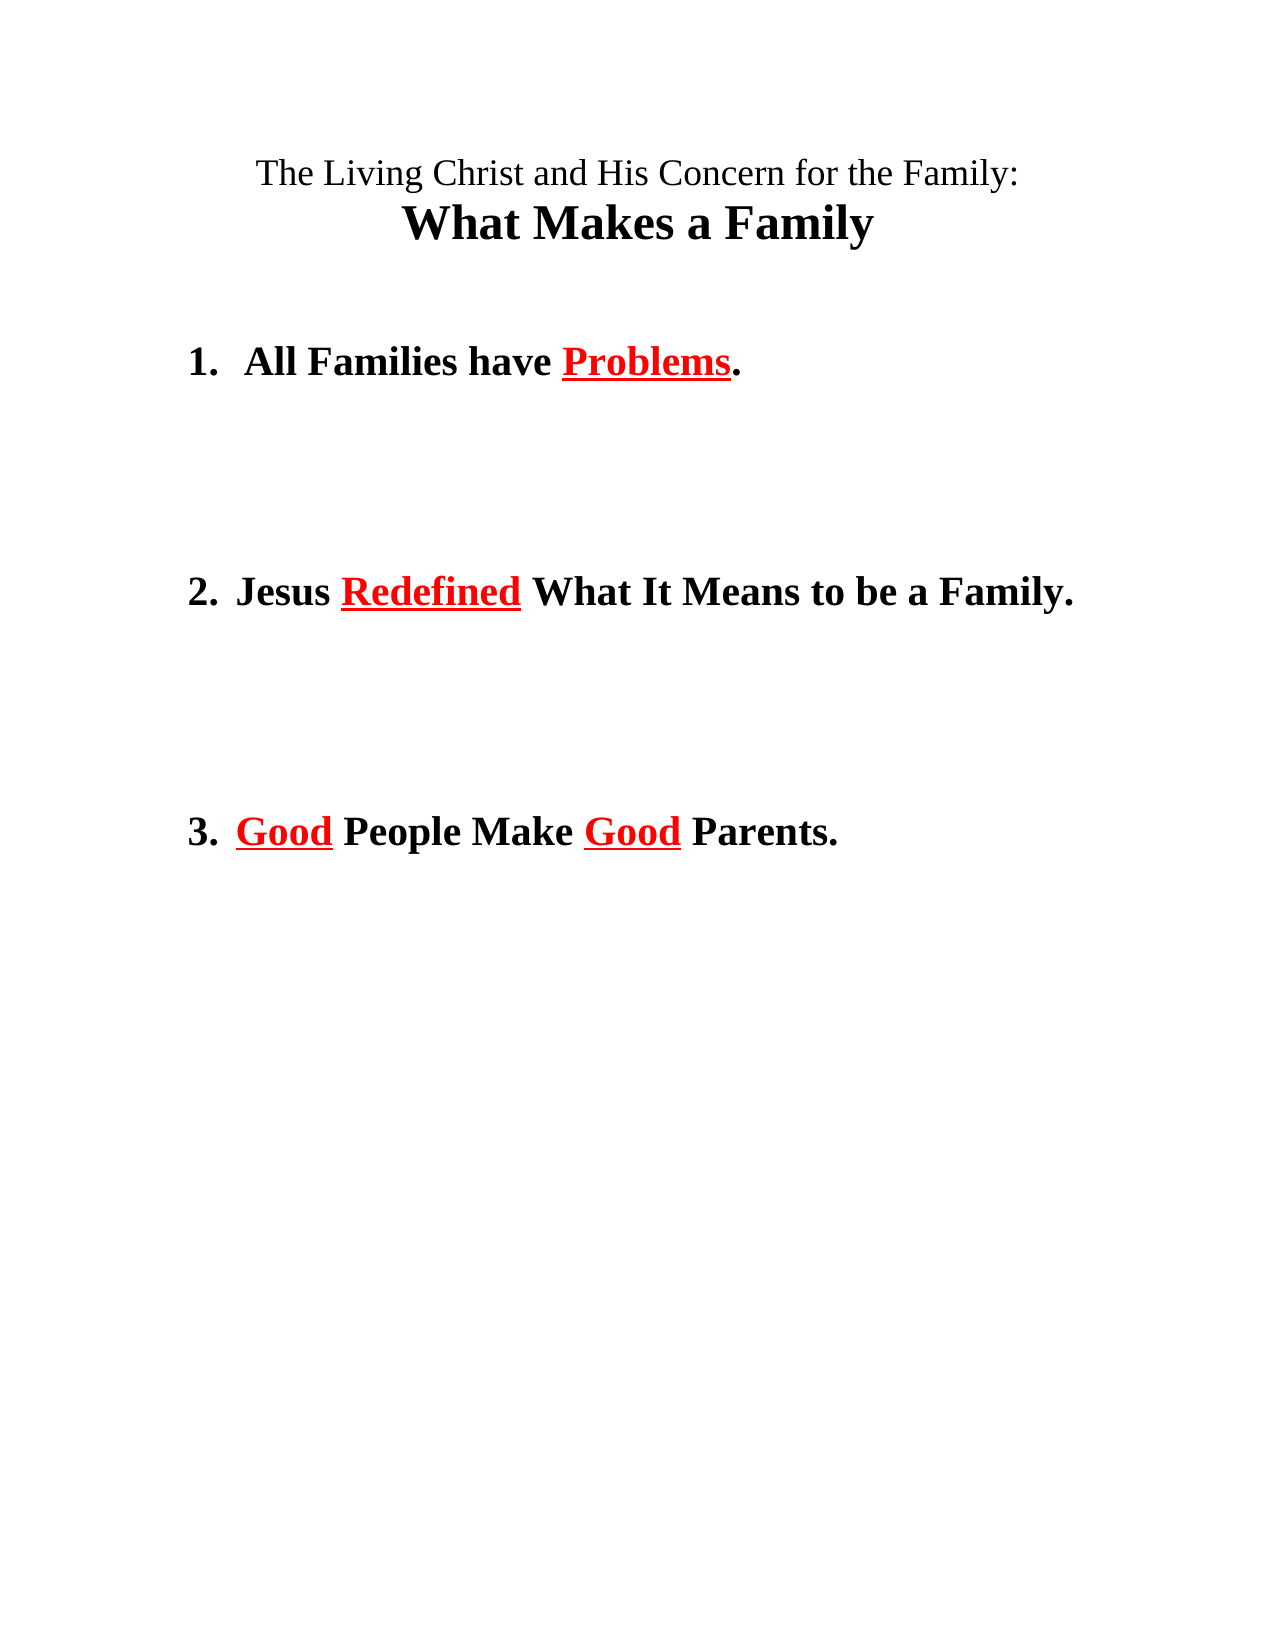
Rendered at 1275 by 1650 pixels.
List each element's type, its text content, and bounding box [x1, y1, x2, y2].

list Good People Make Good Parents. [187, 806, 1125, 854]
list All Families have Problems. [187, 337, 1125, 385]
list Jesus Redefined What It Means to be a Family. [187, 567, 1125, 615]
text The Living Christ and His Concern for the Family: [150, 150, 1125, 193]
text What Makes a Family [150, 193, 1125, 251]
